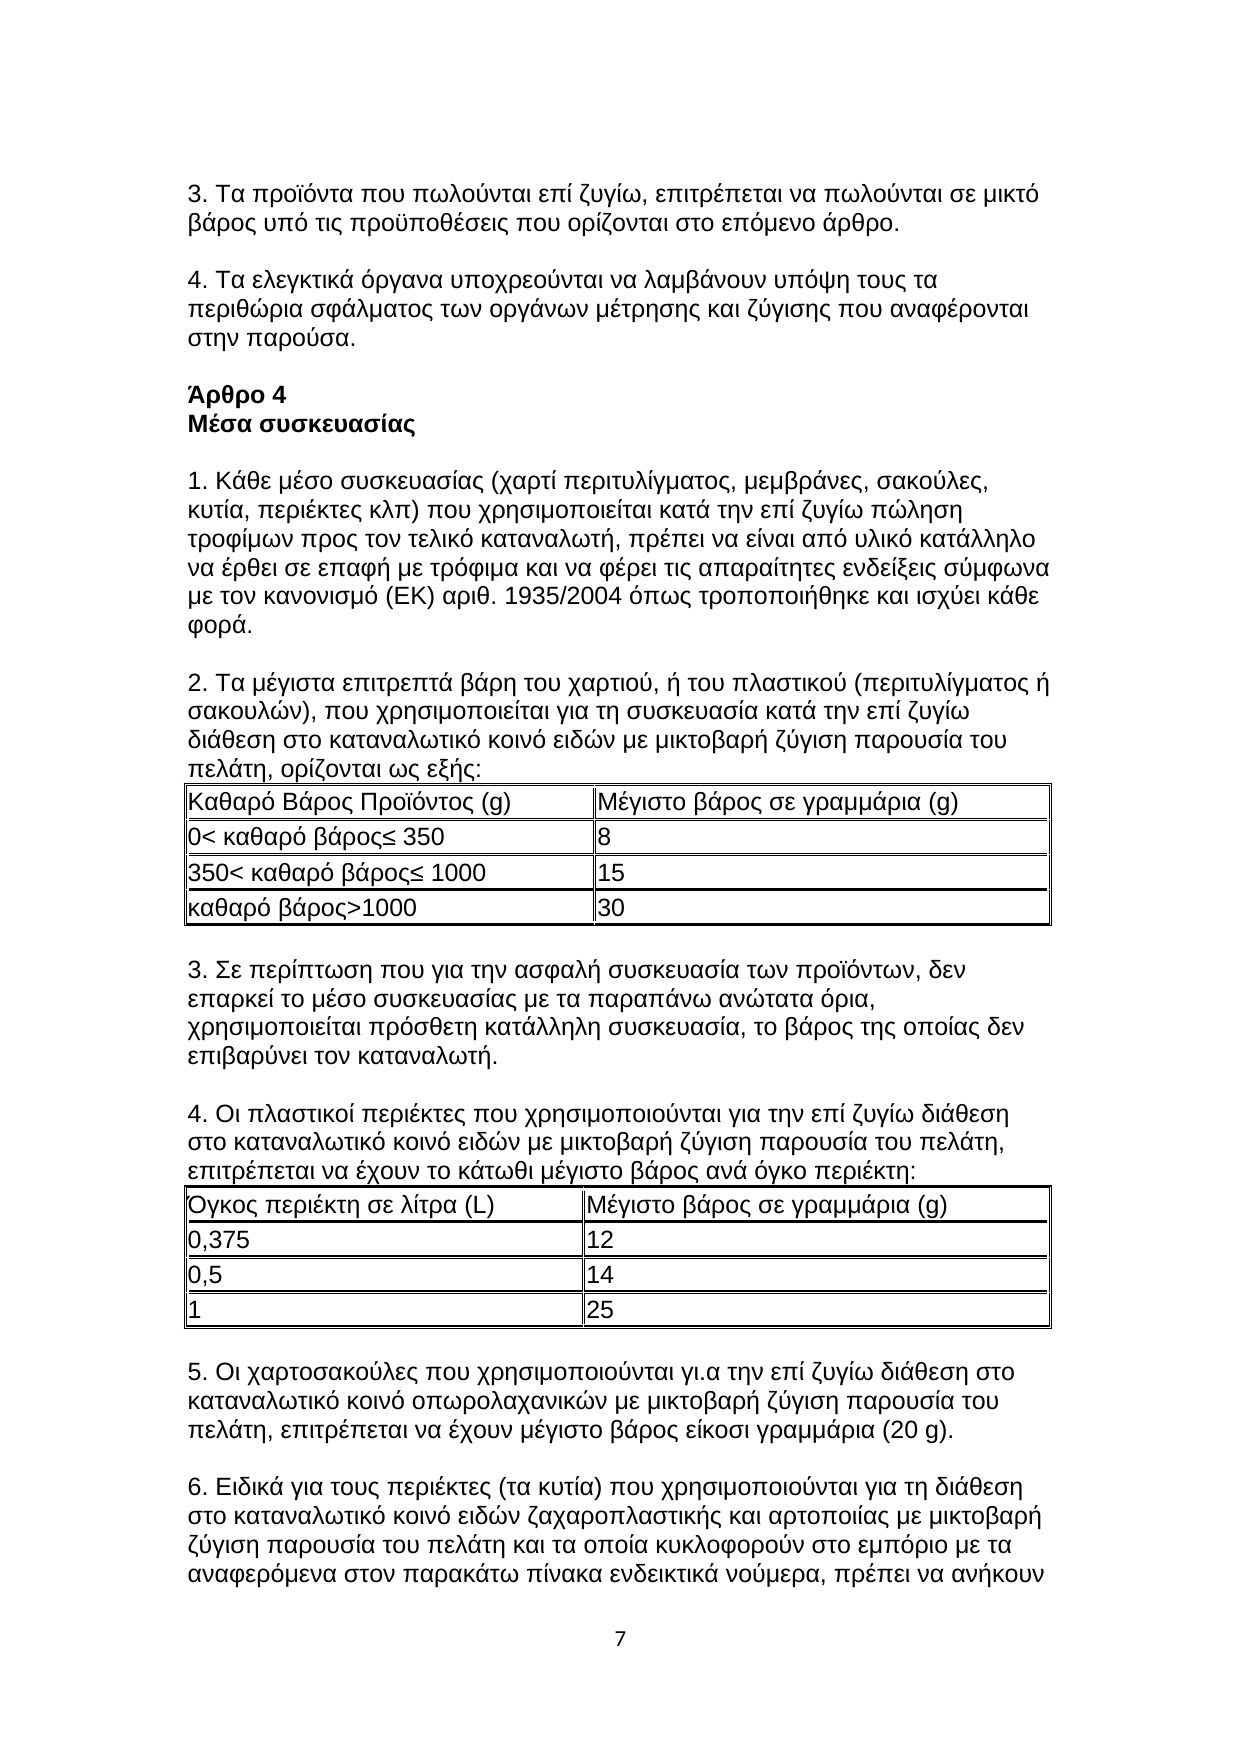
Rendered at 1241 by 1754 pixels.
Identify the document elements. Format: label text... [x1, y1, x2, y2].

table_header Μέγιστο βάρος σε γραμμάρια (g) [584, 1188, 1049, 1220]
table_cell 0< καθαρό βάρος≤ 350 [185, 818, 595, 853]
table_cell 14 [585, 1255, 1049, 1290]
table_cell καθαρό βάρος>1000 [185, 888, 595, 923]
table_cell 8 [595, 818, 1050, 853]
table_cell 0,5 [187, 1255, 582, 1290]
table_cell 15 [595, 853, 1050, 888]
table_header Μέγιστο βάρος σε γραμμάρια (g) [595, 786, 1049, 818]
table_header Καθαρό Βάρος Προϊόντος (g) [187, 786, 595, 818]
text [187, 150, 1053, 782]
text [187, 1328, 1053, 1587]
table_cell 25 [584, 1290, 1049, 1325]
table_cell 12 [585, 1220, 1049, 1255]
table_cell 1 [187, 1290, 584, 1325]
table_cell 0,375 [187, 1220, 582, 1255]
table_cell 350< καθαρό βάρος≤ 1000 [185, 853, 595, 888]
table_cell 30 [595, 888, 1050, 923]
text 3. Σε περίπτωση που για την ασφαλή συσκευασία των προϊόντων, δεν επαρκεί το μέσο συσκευασίας με τα παραπάνω ανώτατα όρια, χρησιμοποιείται πρόσθετη κατάλληλη συσκευασία, το βάρος της οποίας δεν επιβαρύνει τον καταναλωτή. 4. Οι πλαστικοί περιέκτες που χρησιμοποιούνται για την επί ζυγίω διάθεση στο καταναλωτικό κοινό ειδών με μικτοβαρή ζύγιση παρουσία του πελάτη, επιτρέπεται να έχουν το κάτωθι μέγιστο βάρος ανά όγκο περιέκτη: [187, 926, 1053, 1185]
table_header Όγκος περιέκτη σε λίτρα (L) [187, 1188, 584, 1220]
